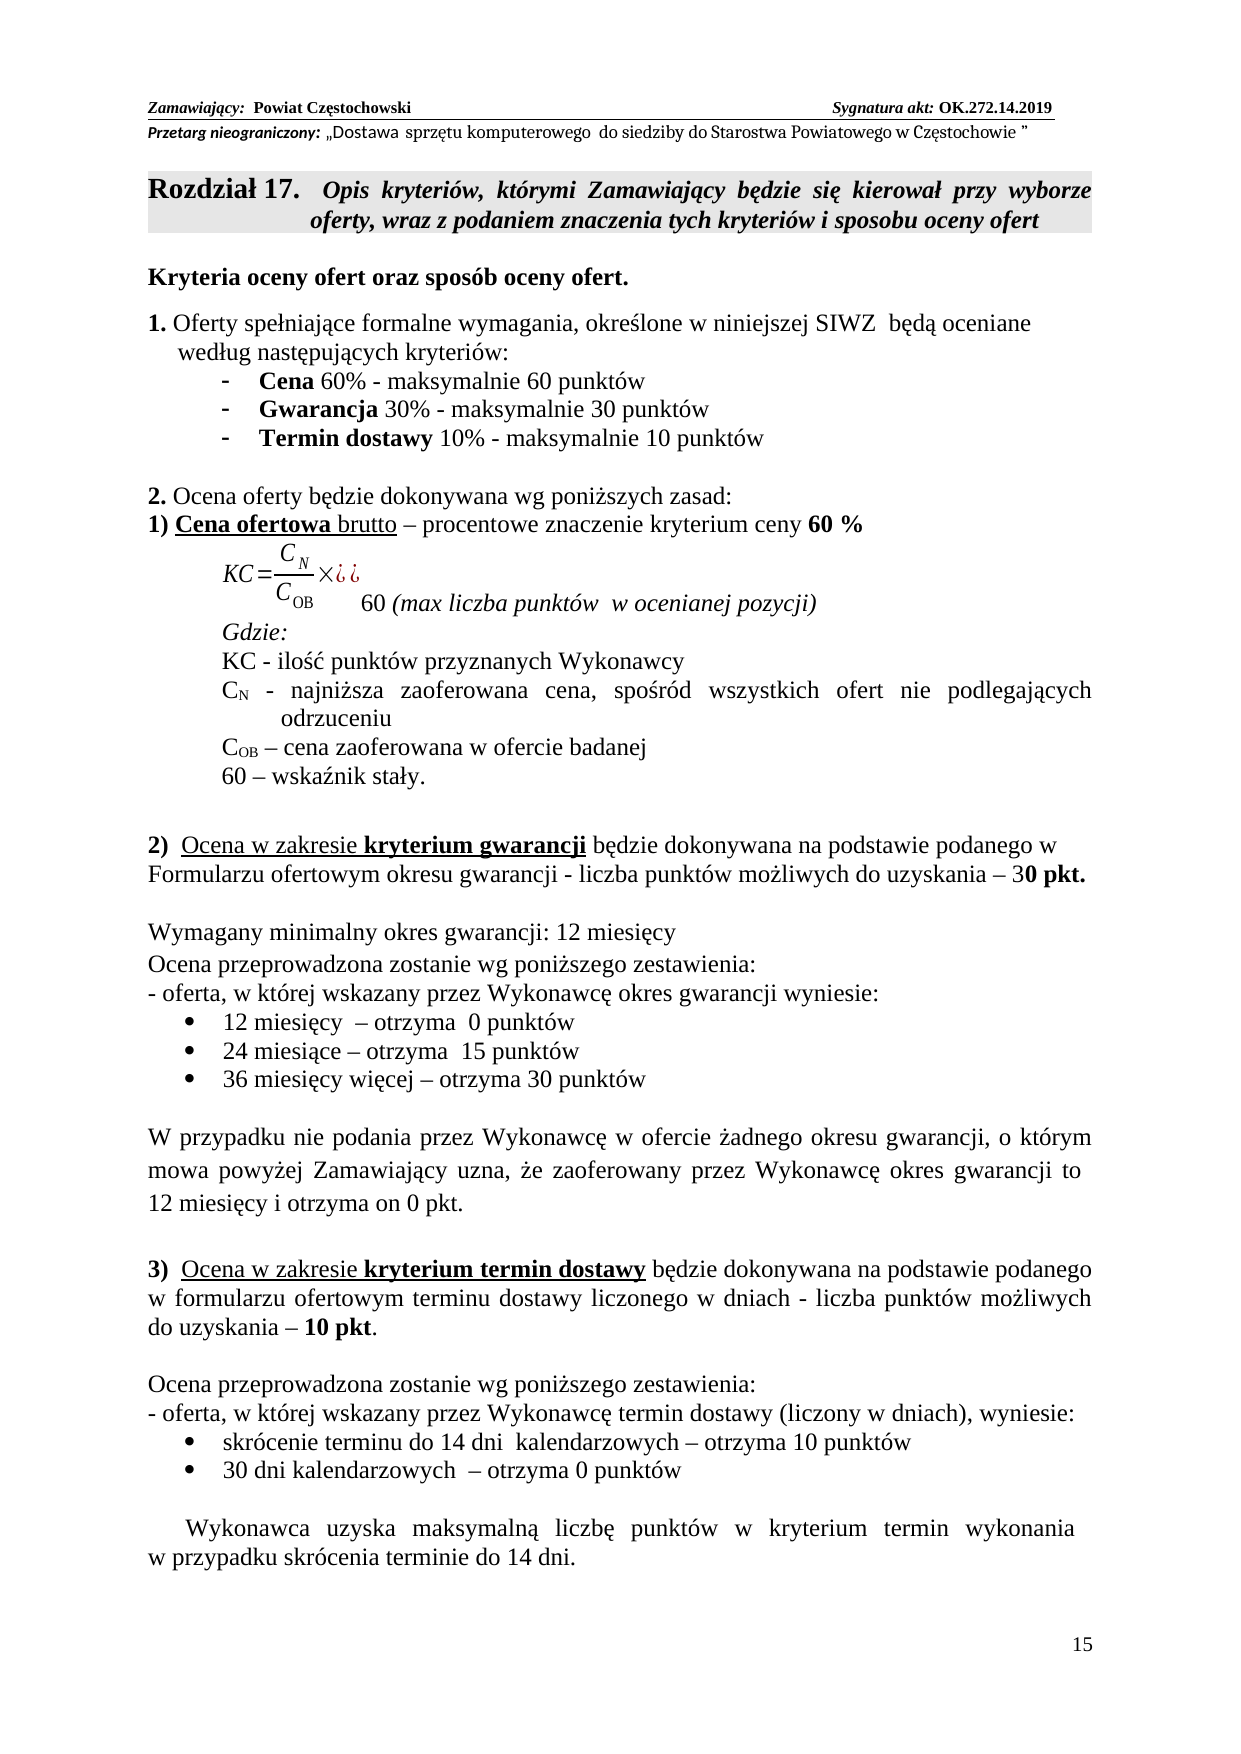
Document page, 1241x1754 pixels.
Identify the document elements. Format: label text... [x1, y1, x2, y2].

text - oferta, w której wskazany przez Wykonawcę okres gwarancji wyniesie: [148, 978, 1092, 1007]
text KC - ilość punktów przyznanych Wykonawcy [148, 646, 1092, 675]
text Wymagany minimalny okres gwarancji: 12 miesięcy [148, 917, 1092, 945]
text - oferta, w której wskazany przez Wykonawcę termin dostawy (liczony w dniach), wyniesie: [148, 1398, 1092, 1427]
text 60 – wskaźnik stały. [177, 761, 1092, 790]
text Gdzie: [148, 617, 1092, 646]
list 30 dni kalendarzowych – otrzyma 0 punktów [185, 1455, 1092, 1484]
list Cena 60% - maksymalnie 60 punktów [221, 366, 1092, 394]
text 2. Ocena oferty będzie dokonywana wg poniższych zasad: [148, 481, 1092, 509]
list Opis kryteriów, którymi Zamawiający będzie się kierował przy wyborze oferty, wraz z podaniem znaczenia tych kryteriów i sposobu oceny ofert [148, 171, 1092, 233]
list 36 miesięcy więcej – otrzyma 30 punktów [185, 1064, 1092, 1093]
text Wykonawca uzyska maksymalną liczbę punktów w kryterium termin wykonania w przypadku skrócenia terminie do 14 dni. [148, 1513, 1092, 1570]
text 60 (max liczba punktów w ocenianej pozycji) [148, 538, 1092, 617]
text Ocena przeprowadzona zostanie wg poniższego zestawienia: [148, 1369, 1092, 1398]
text CN - najniższa zaoferowana cena, spośród wszystkich ofert nie podlegających odrzuceniu [222, 675, 1092, 732]
list 24 miesiące – otrzyma 15 punktów [185, 1036, 1092, 1064]
list skrócenie terminu do 14 dni kalendarzowych – otrzyma 10 punktów [185, 1427, 1092, 1455]
text 1) Cena ofertowa brutto – procentowe znaczenie kryterium ceny 60 % [148, 509, 1092, 538]
list Termin dostawy 10% - maksymalnie 10 punktów [221, 423, 1092, 452]
text COB – cena zaoferowana w ofercie badanej [148, 732, 1092, 761]
list Gwarancja 30% - maksymalnie 30 punktów [221, 394, 1092, 423]
text 2) Ocena w zakresie kryterium gwarancji będzie dokonywana na podstawie podanego w Formularzu ofertowym okresu gwarancji - liczba punktów możliwych do uzyskania – 30 pkt. [148, 830, 1092, 888]
text Ocena przeprowadzona zostanie wg poniższego zestawienia: [148, 949, 1092, 978]
list 12 miesięcy – otrzyma 0 punktów [185, 1007, 1092, 1036]
text Kryteria oceny ofert oraz sposób oceny ofert. [148, 262, 1092, 291]
text 3) Ocena w zakresie kryterium termin dostawy będzie dokonywana na podstawie podanego w formularzu ofertowym terminu dostawy liczonego w dniach - liczba punktów możliwych do uzyskania – 10 pkt. [148, 1254, 1092, 1340]
text W przypadku nie podania przez Wykonawcę w ofercie żadnego okresu gwarancji, o którym mowa powyżej Zamawiający uzna, że zaoferowany przez Wykonawcę okres gwarancji to 12 miesięcy i otrzyma on 0 pkt. [148, 1122, 1092, 1217]
text 1. Oferty spełniające formalne wymagania, określone w niniejszej SIWZ będą oceniane według następujących kryteriów: [148, 308, 1092, 366]
